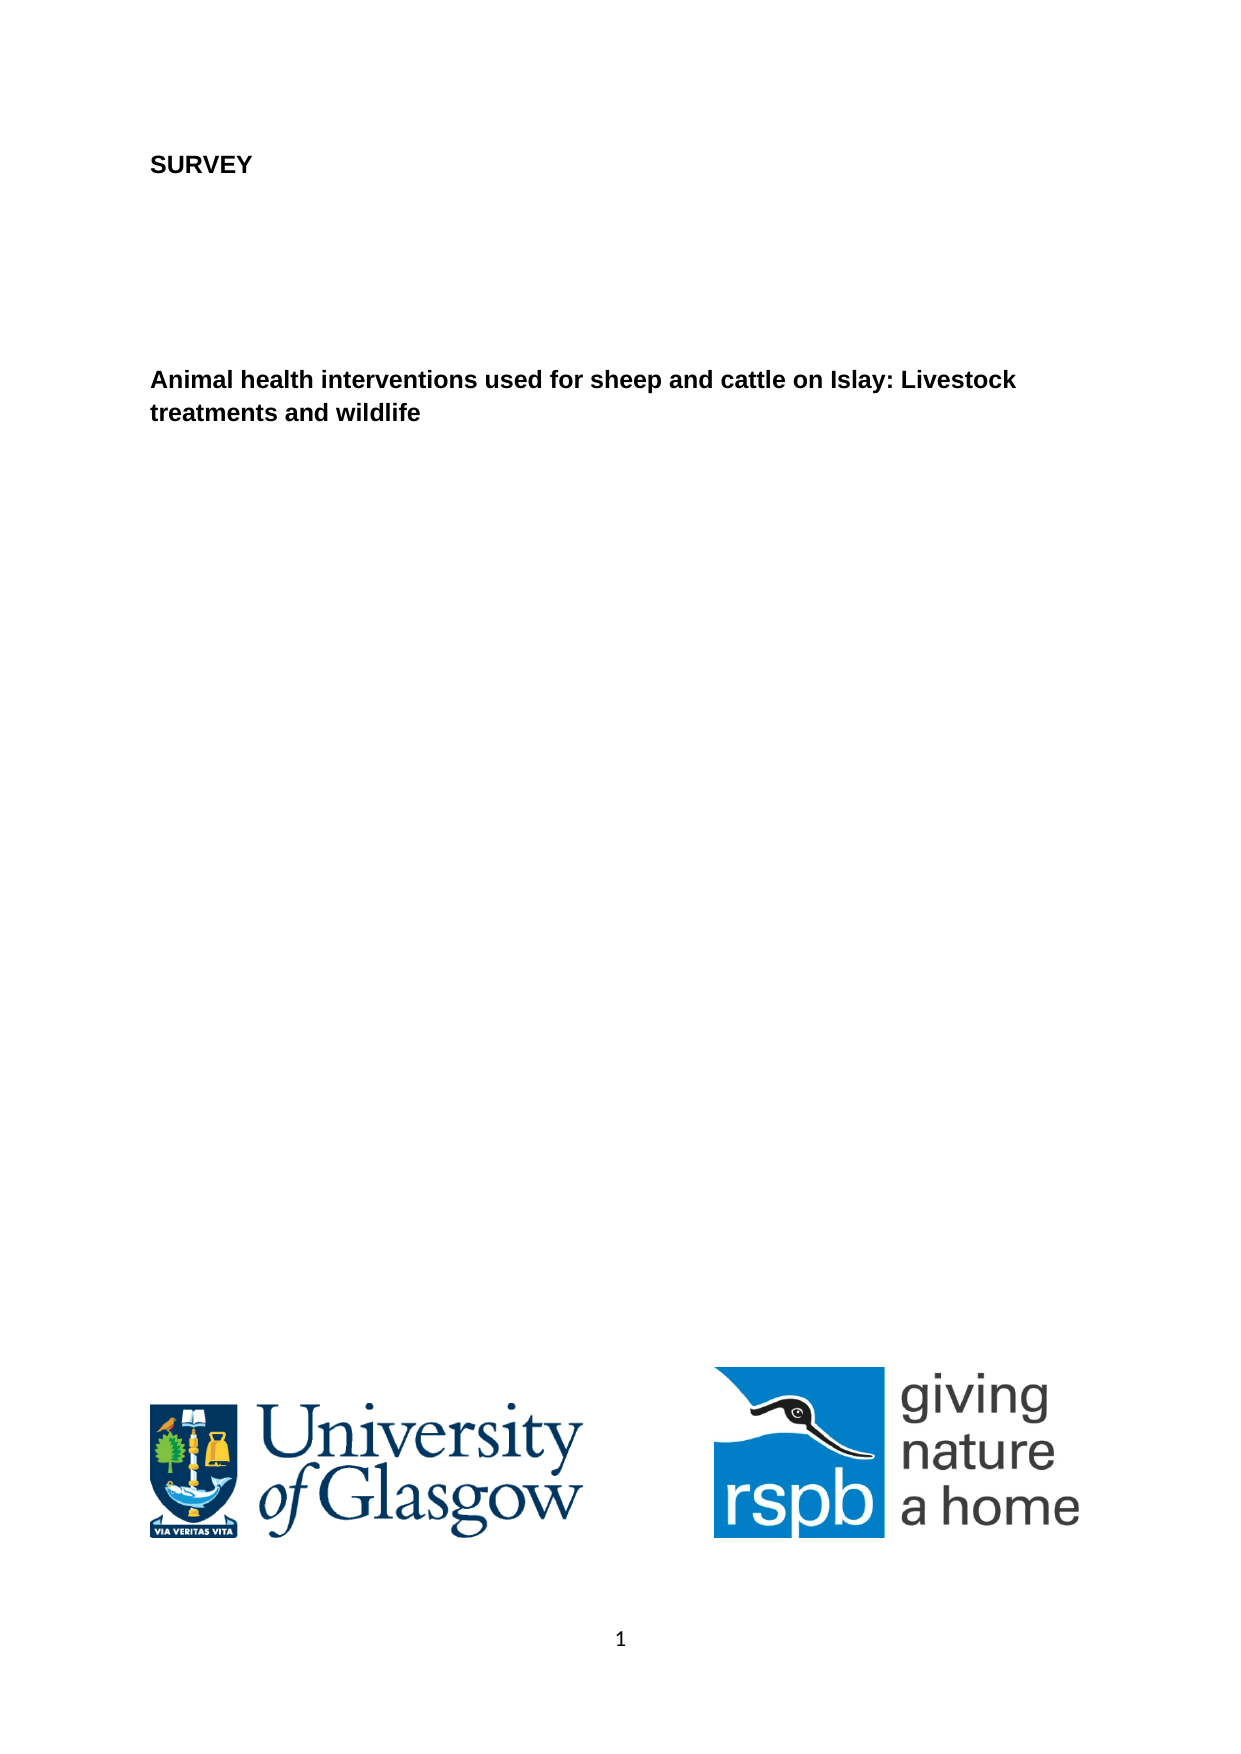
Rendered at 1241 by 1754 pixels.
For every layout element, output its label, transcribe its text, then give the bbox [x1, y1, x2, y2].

text Animal health interventions used for sheep and cattle on Islay: Livestock treatments and wildlife [150, 365, 1090, 427]
picture [150, 1403, 589, 1538]
picture [714, 1367, 1079, 1538]
text SURVEY [150, 150, 1090, 179]
